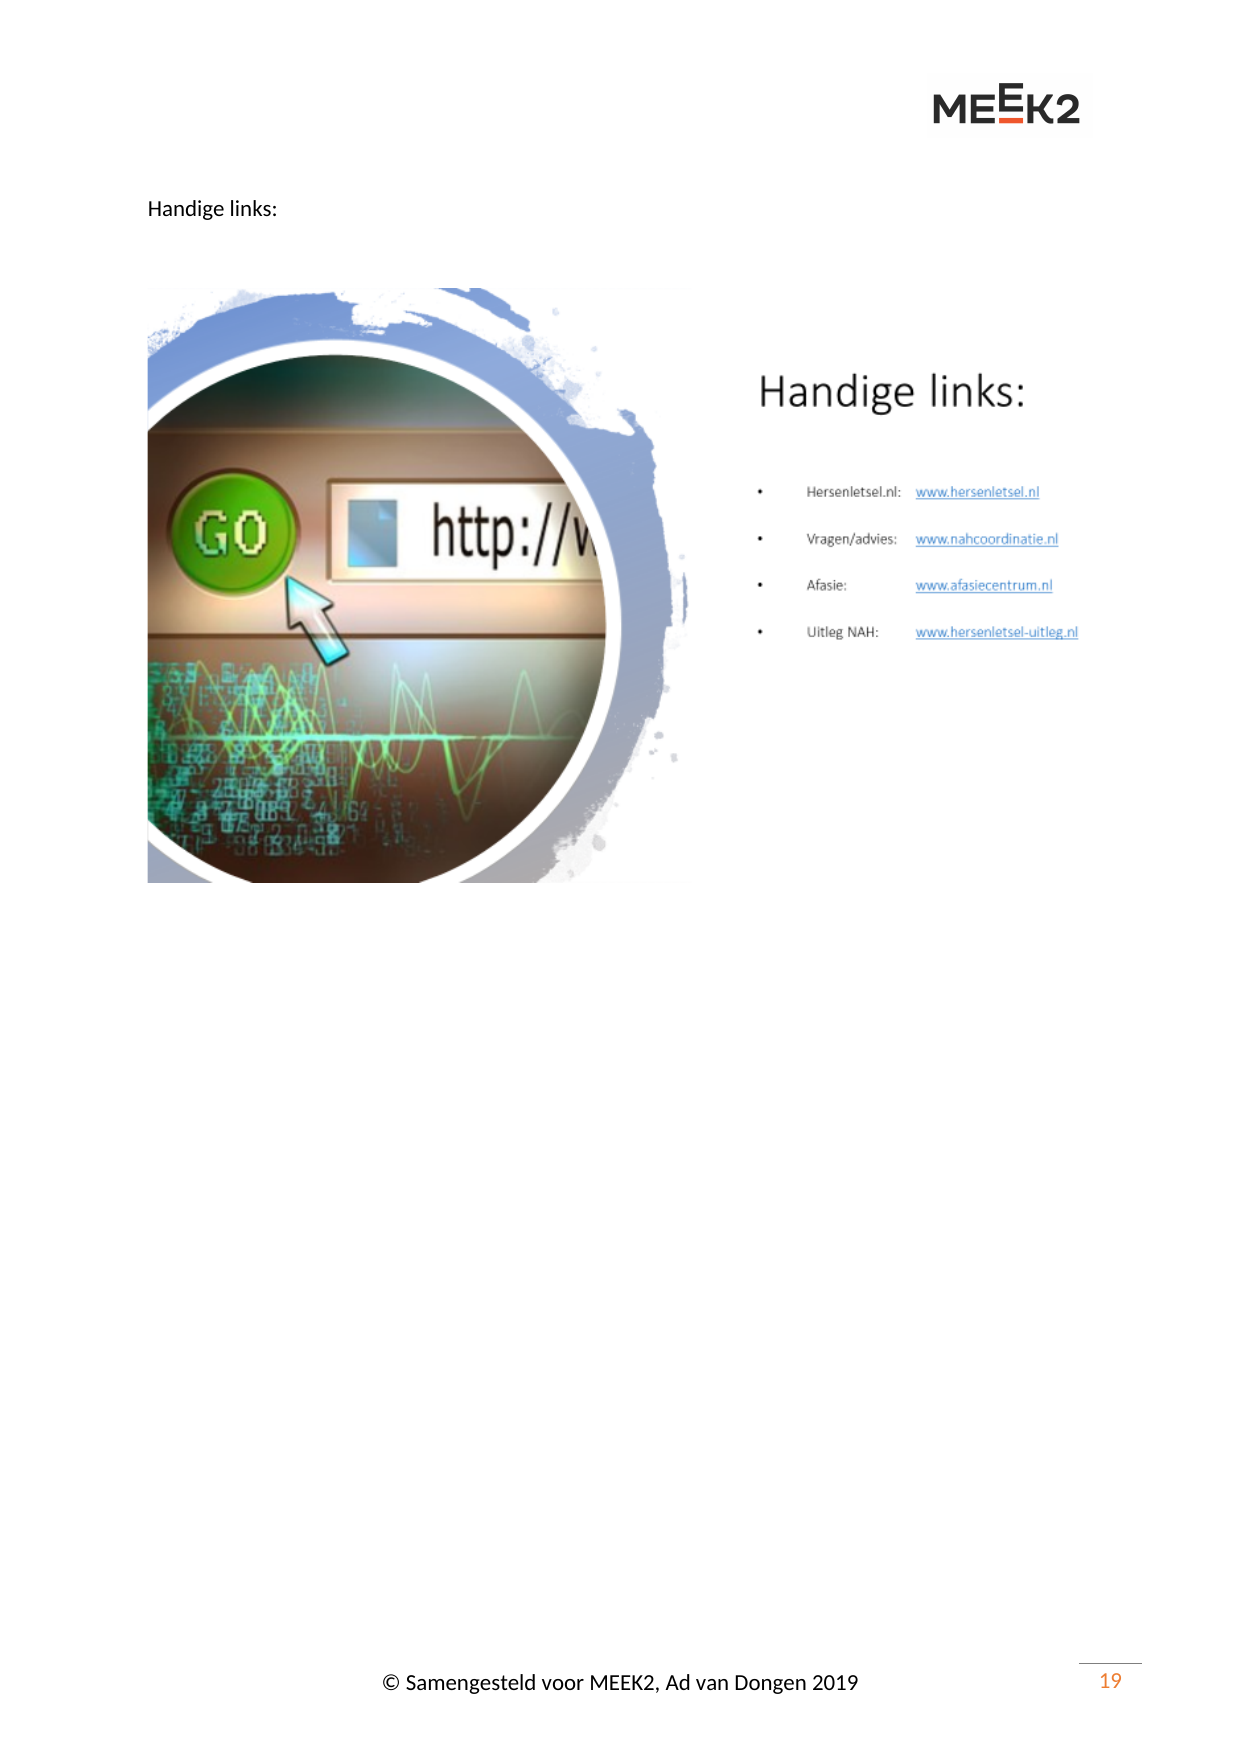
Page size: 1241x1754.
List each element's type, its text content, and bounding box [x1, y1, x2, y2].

picture [147, 288, 1204, 883]
picture [926, 73, 1093, 138]
text Handige links: [148, 194, 1093, 222]
